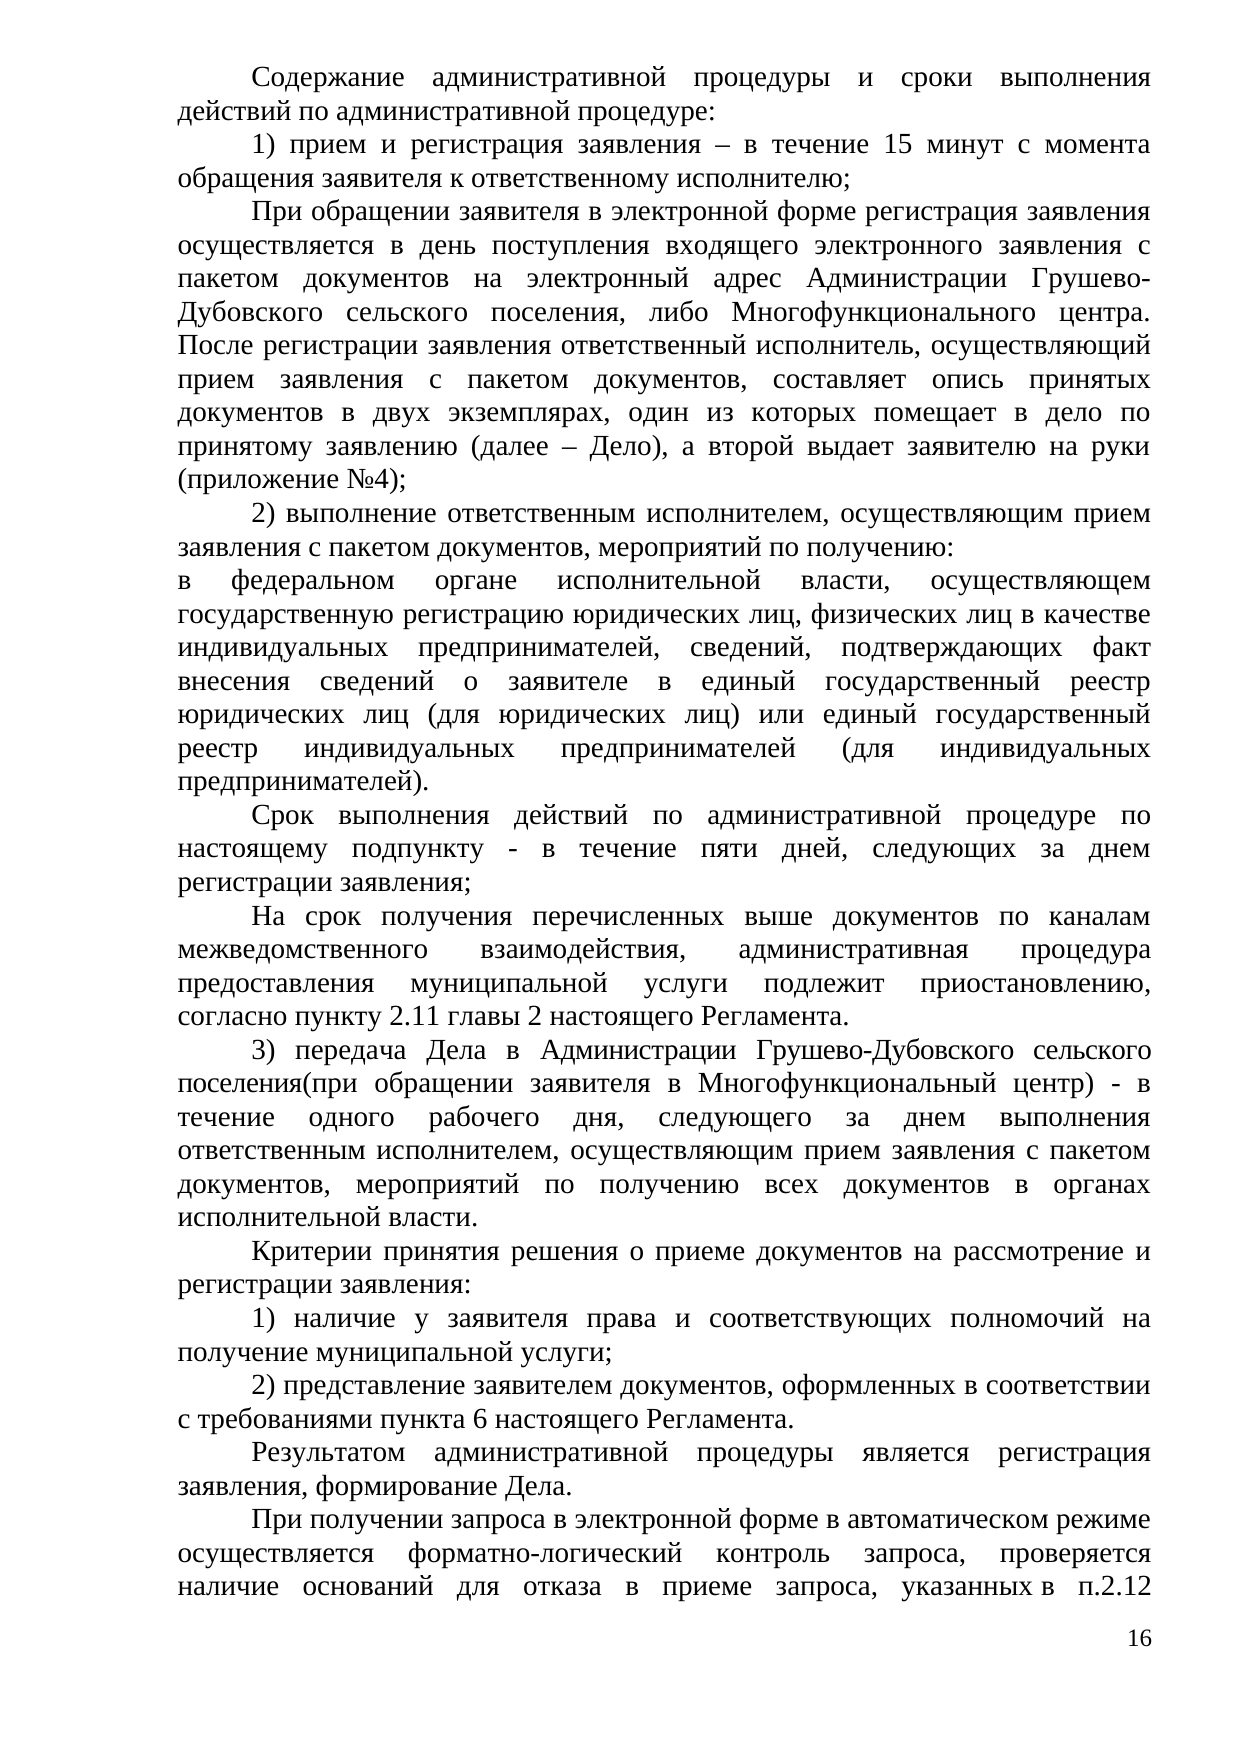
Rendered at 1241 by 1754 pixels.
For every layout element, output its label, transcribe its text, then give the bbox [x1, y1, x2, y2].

text 2) представление заявителем документов, оформленных в соответствии с требованиями пункта 6 настоящего Регламента. [177, 1367, 1152, 1434]
text 1) прием и регистрация заявления – в течение 15 минут с момента обращения заявителя к ответственному исполнителю; [177, 126, 1152, 193]
text Результатом административной процедуры является регистрация заявления, формирование Дела. [177, 1434, 1152, 1501]
text Критерии принятия решения о приеме документов на рассмотрение и регистрации заявления: [177, 1233, 1152, 1300]
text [177, 1501, 1152, 1602]
text На срок получения перечисленных выше документов по каналам межведомственного взаимодействия, административная процедура предоставления муниципальной услуги подлежит приостановлению, согласно пункту 2.11 главы 2 настоящего Регламента. [177, 898, 1152, 1032]
text Содержание административной процедуры и сроки выполнения действий по административной процедуре: [177, 59, 1152, 126]
text в федеральном органе исполнительной власти, осуществляющем государственную регистрацию юридических лиц, физических лиц в качестве индивидуальных предпринимателей, сведений, подтверждающих факт внесения сведений о заявителе в единый государственный реестр юридических лиц (для юридических лиц) или единый государственный реестр индивидуальных предпринимателей (для индивидуальных предпринимателей). [177, 562, 1152, 797]
text 2) выполнение ответственным исполнителем, осуществляющим прием заявления с пакетом документов, мероприятий по получению: [177, 495, 1152, 562]
text 3) передача Дела в Администрации Грушево-Дубовского сельского поселения(при обращении заявителя в Многофункциональный центр) - в течение одного рабочего дня, следующего за днем выполнения ответственным исполнителем, осуществляющим прием заявления с пакетом документов, мероприятий по получению всех документов в органах исполнительной власти. [177, 1032, 1152, 1233]
text Срок выполнения действий по административной процедуре по настоящему подпункту - в течение пяти дней, следующих за днем регистрации заявления; [177, 797, 1152, 898]
text 1) наличие у заявителя права и соответствующих полномочий на получение муниципальной услуги; [177, 1300, 1152, 1367]
text При обращении заявителя в электронной форме регистрация заявления осуществляется в день поступления входящего электронного заявления с пакетом документов на электронный адрес Администрации Грушево-Дубовского сельского поселения, либо Многофункционального центра. После регистрации заявления ответственный исполнитель, осуществляющий прием заявления с пакетом документов, составляет опись принятых документов в двух экземплярах, один из которых помещает в дело по принятому заявлению (далее – Дело), а второй выдает заявителю на руки (приложение №4); [177, 193, 1152, 495]
